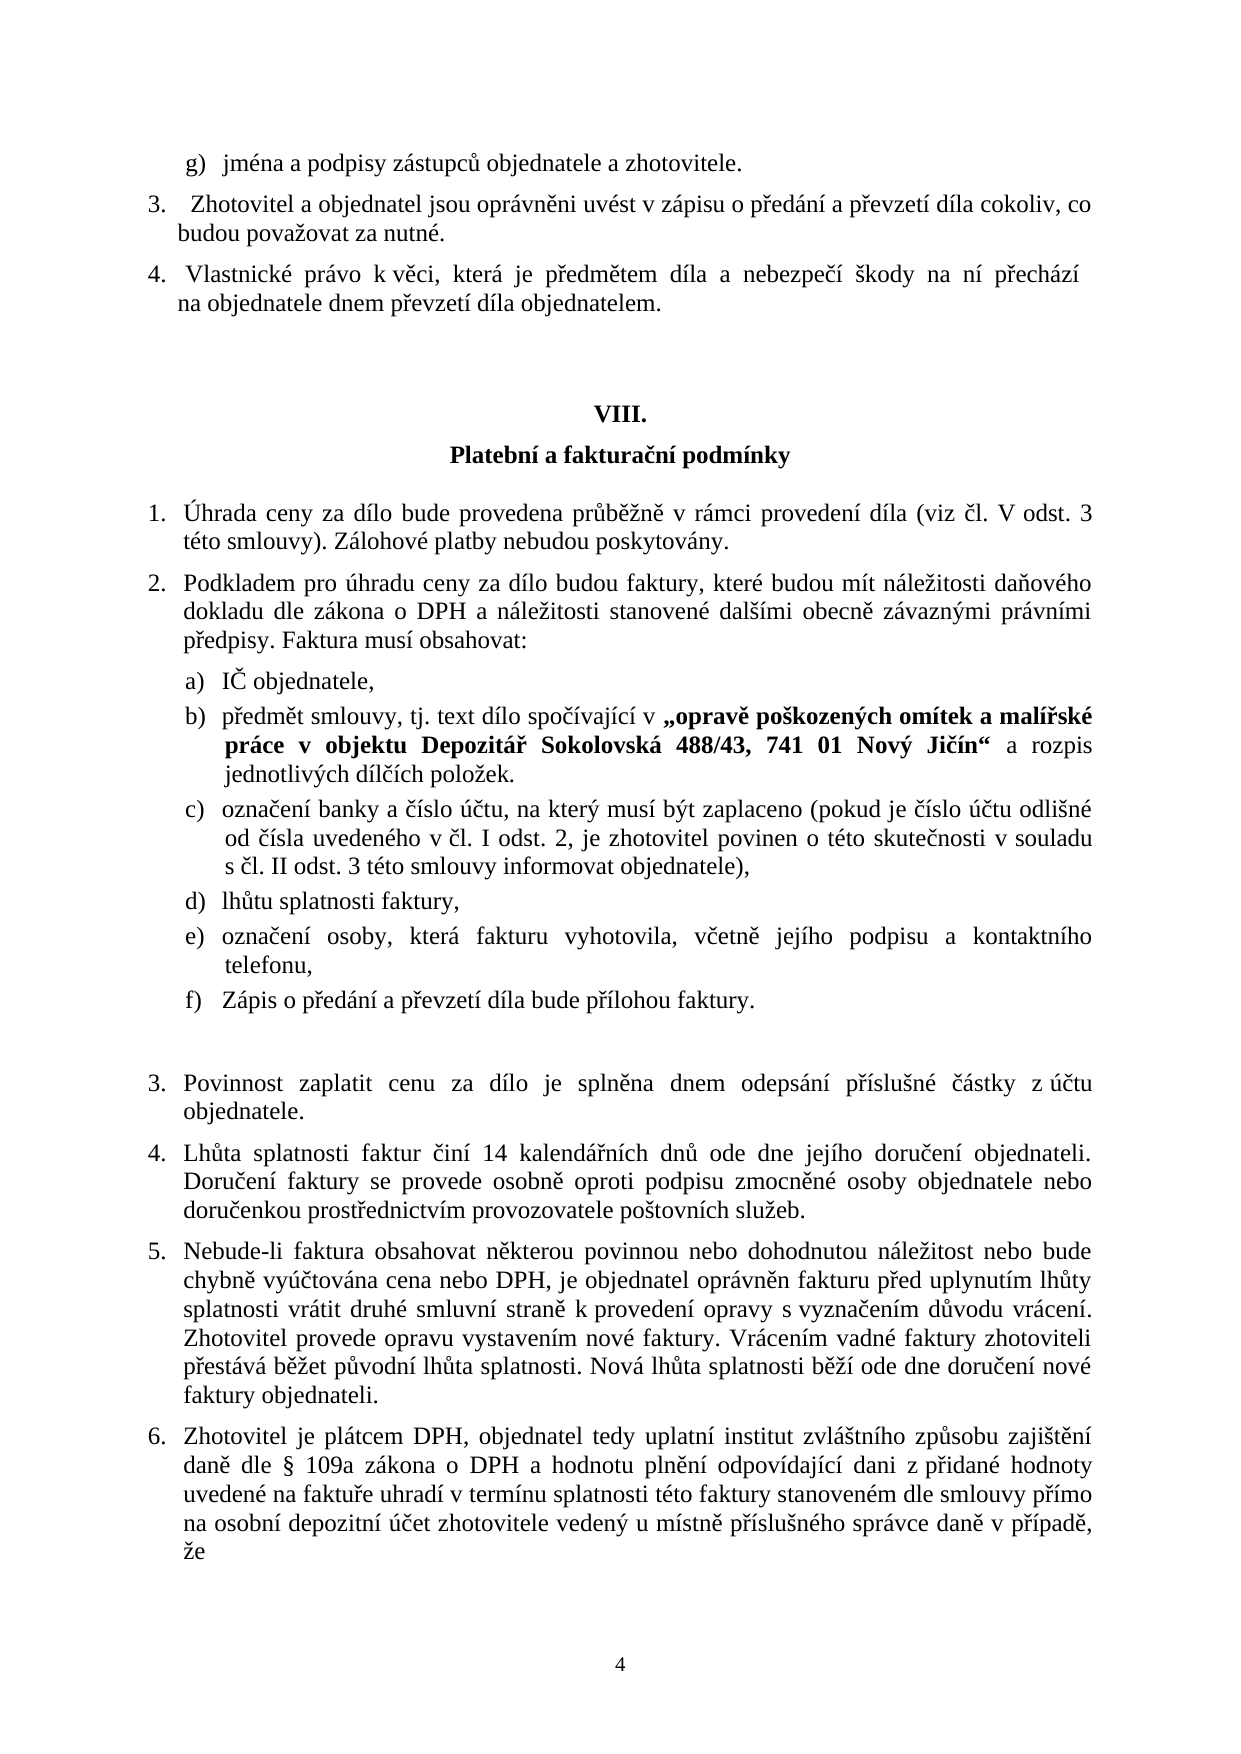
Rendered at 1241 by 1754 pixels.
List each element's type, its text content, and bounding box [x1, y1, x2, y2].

text Platební a fakturační podmínky [148, 440, 1092, 469]
list lhůtu splatnosti faktury, [185, 886, 1092, 915]
list jména a podpisy zástupců objednatele a zhotovitele. [185, 148, 1092, 176]
list Lhůta splatnosti faktur činí 14 kalendářních dnů ode dne jejího doručení objednateli. Doručení faktu se provede osobně oproti podpisu zmocněné osoby objednatele nebo doručenkou prostřednictvím provozovatele poštovních služeb. [148, 1138, 1092, 1224]
list Nebude-li faktura obsahovat některou povinnou nebo dohodnutou náležitost nebo bude chybně vyúčtována cena nebo DPH, je objednatel oprávněn fakturu před uplynutím lhůty splatnosti vrátit druhé smluvní straně k provedení opravy s vyznačením důvodu vrácení. Zhotovitel provede opravu vystavením nové faktury. Vrácením vadné faktury zhotoviteli přestává běžet původní lhůta splatnosti. Nová lhůta splatnosti běží ode dne doručení nové faktury objednateli. [148, 1236, 1092, 1409]
list Zhotovitel a objednatel jsou oprávněni uvést v zápisu o předání a převzetí díla cokoliv, co budou považovat za nutné. [148, 189, 1092, 246]
list Vlastnické právo k věci, která je předmětem díla a nebezpečí škody na ní přechází na objednatele dnem převzetí díla objednatelem. [148, 259, 1092, 316]
list Podkladem pro úhradu ceny za dílo budou faktury, které budou mít náležitosti daňového dokladu dle zákona o DPH a náležitosti stanovené dalšími obecně závaznými právními předpisy. Faktura musí obsahovat: [148, 568, 1092, 654]
list označení banky a číslo účtu, na který musí být zaplaceno (pokud je číslo účtu odlišné od čísla uvedeného v čl. I odst. 2, je zhotovitel povinen o této skutečnosti v souladu s čl. II odst. 3 této smlouvy informovat objednatele), [185, 794, 1092, 880]
list Zhotovitel je plátcem DPH, objednatel tedy uplatní institut zvláštního způsobu zajištění daně dle § 109a zákona o DPH a hodnotu plnění odpovídající dani z přidané hodnoty uvedené na faktuře uhradí v termínu splatnosti této faktury stanoveném dle smlouvy přímo na osobní depozitní účet zhotovitele vedený u místně příslušného správce daně v případě, že [148, 1421, 1092, 1565]
list Úhrada ceny za dílo bude provedena průběžně v rámci provedení díla (viz čl. V odst. 3 této smlouvy). Zálohové platby nebudou poskytovány. [148, 498, 1092, 555]
text VIII. [148, 399, 1092, 428]
list Povinnost zaplatit cenu za dílo je splněna dnem odepsání příslušné částky z účtu objednatele. [148, 1068, 1092, 1125]
list Zápis o předání a převzetí díla bude přílohou faktury. [185, 985, 1092, 1014]
list předmět smlouvy, tj. text dílo spočívající v „opravě poškozených omítek a malířské práce v objektu Depozitář Sokolovská 488/43, 741 01 Nový Jičín“ a rozpis jednotlivých dílčích položek. [185, 701, 1092, 788]
list označení osoby, která fakturu vyhotovila, včetně jejího podpisu a kontaktního telefonu, [185, 921, 1092, 979]
list IČ objednatele, [185, 666, 1092, 695]
